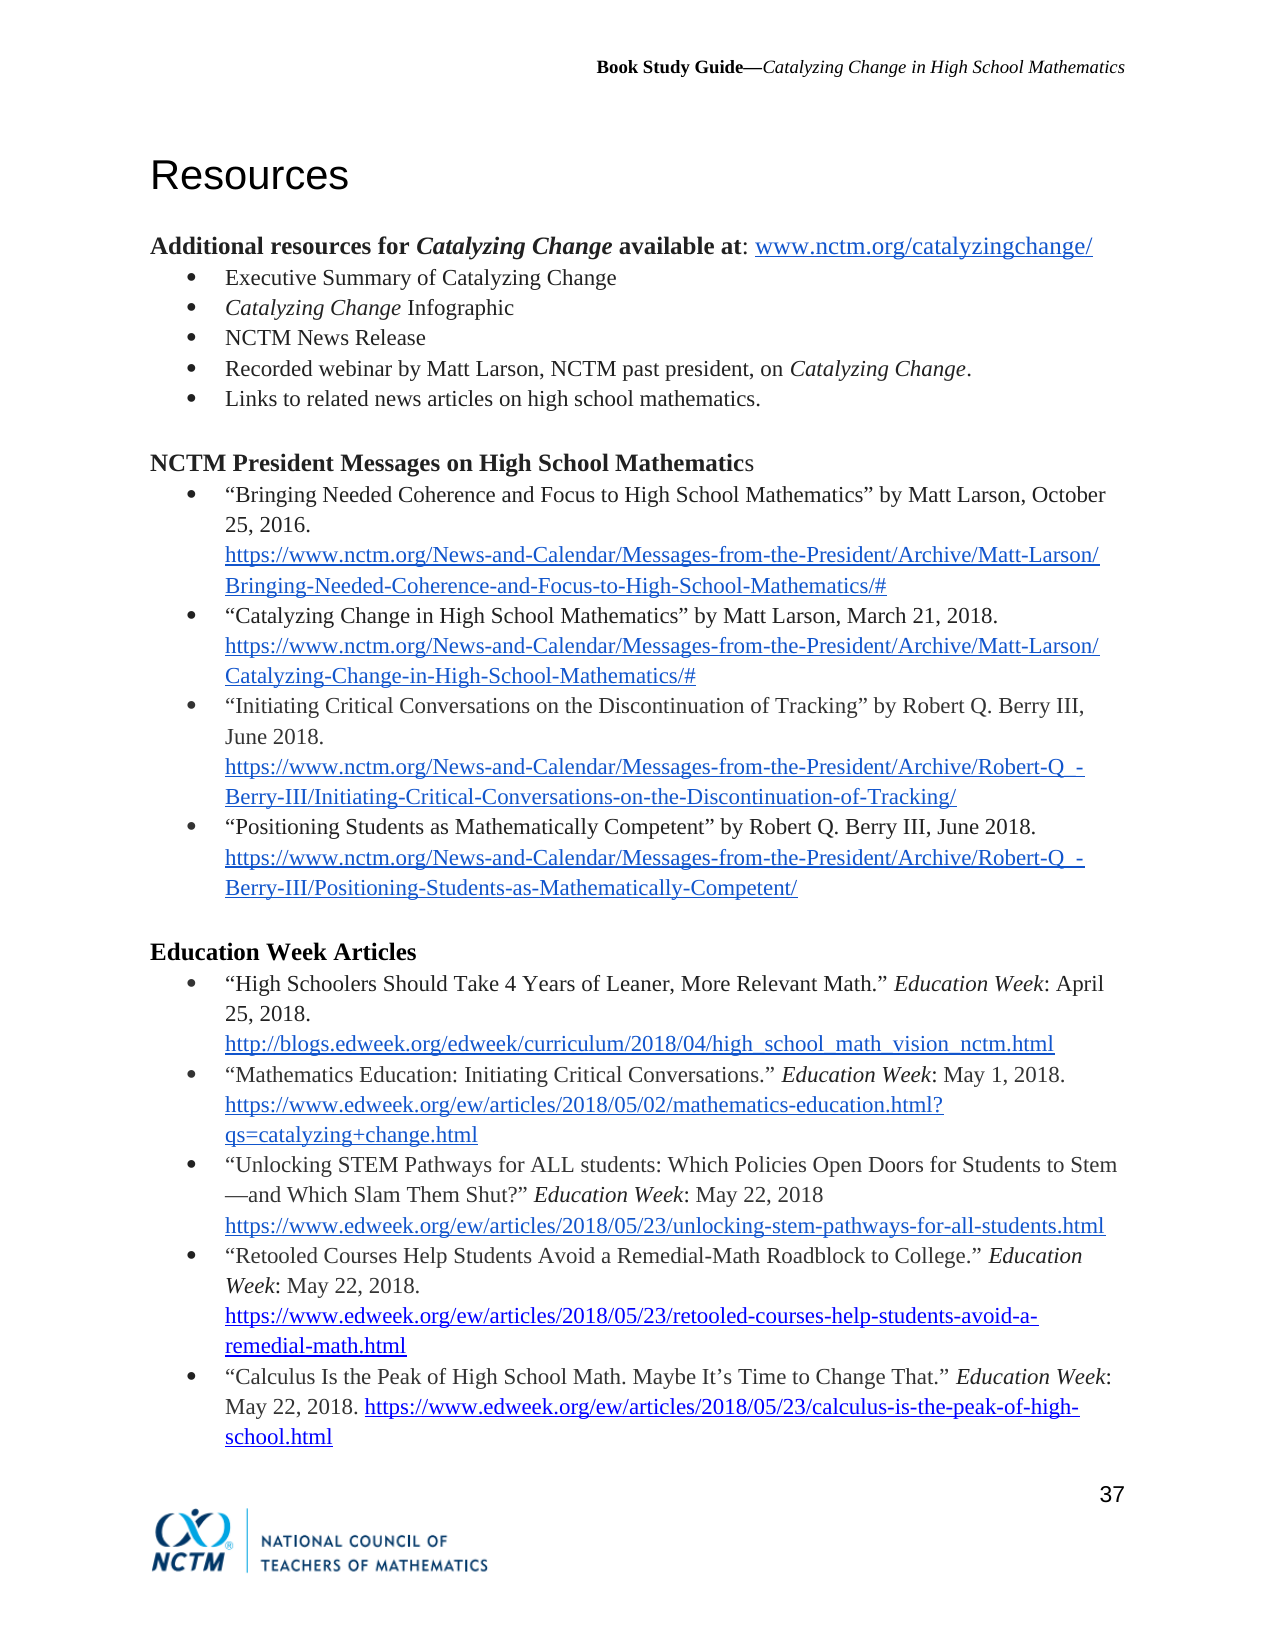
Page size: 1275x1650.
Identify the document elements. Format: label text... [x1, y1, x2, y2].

text “Unlocking STEM Pathways for ALL students: Which Policies Open Doors for Students to Stem—and Which Slam Them Shut?” Education Week: May 22, 2018 https://www.edweek.org/ew/articles/2018/05/23/unlocking-stem-pathways-for-all-students.html [187, 1151, 1125, 1238]
text “Mathematics Education: Initiating Critical Conversations.” Education Week: May 1, 2018. https://www.edweek.org/ew/articles/2018/05/02/mathematics-education.html?qs=catalyzing+change.html [187, 1061, 1125, 1147]
text Recorded webinar by Matt Larson, NCTM past president, on Catalyzing Change. [187, 354, 1125, 381]
text Additional resources for Catalyzing Change available at: www.nctm.org/catalyzingchange/ [150, 231, 1125, 260]
text NCTM News Release [187, 324, 1125, 351]
text Catalyzing Change Infographic [187, 294, 1125, 321]
text “High Schoolers Should Take 4 Years of Leaner, More Relevant Math.” Education Week: April 25, 2018. http://blogs.edweek.org/edweek/curriculum/2018/04/high_school_math_vision_nctm.html [187, 970, 1125, 1057]
text “Catalyzing Change in High School Mathematics” by Matt Larson, March 21, 2018. https://www.nctm.org/News-and-Calendar/Messages-from-the-President/Archive/Matt-Larson/Catalyzing-Change-in-High-School-Mathematics/# [187, 602, 1125, 689]
text “Bringing Needed Coherence and Focus to High School Mathematics” by Matt Larson, October 25, 2016. https://www.nctm.org/News-and-Calendar/Messages-from-the-President/Archive/Matt-Larson/Bringing-Needed-Coherence-and-Focus-to-High-School-Mathematics/# [187, 481, 1125, 598]
text “Retooled Courses Help Students Avoid a Remedial-Math Roadblock to College.” Education Week: May 22, 2018. https://www.edweek.org/ew/articles/2018/05/23/retooled-courses-help-students-avoid-a-remedial-math.html [187, 1242, 1125, 1359]
text Executive Summary of Catalyzing Change [187, 264, 1125, 290]
text “Positioning Students as Mathematically Competent” by Robert Q. Berry III, June 2018. https://www.nctm.org/News-and-Calendar/Messages-from-the-President/Archive/Robert-Q_-Berry-III/Positioning-Students-as-Mathematically-Competent/ [187, 813, 1125, 900]
text Education Week Articles [150, 937, 1125, 966]
text “Calculus Is the Peak of High School Math. Maybe It’s Time to Change That.” Education Week: May 22, 2018. https://www.edweek.org/ew/articles/2018/05/23/calculus-is-the-peak-of-high-school.html [187, 1363, 1125, 1449]
text Links to related news articles on high school mathematics. [187, 385, 1125, 411]
text NCTM President Messages on High School Mathematics [150, 448, 1125, 477]
text “Initiating Critical Conversations on the Discontinuation of Tracking” by Robert Q. Berry III, June 2018. https://www.nctm.org/News-and-Calendar/Messages-from-the-President/Archive/Robert-Q_-Berry-III/Initiating-Critical-Conversations-on-the-Discontinuation-of-Tracking/ [187, 692, 1125, 809]
subtitle Resources [150, 150, 1125, 198]
